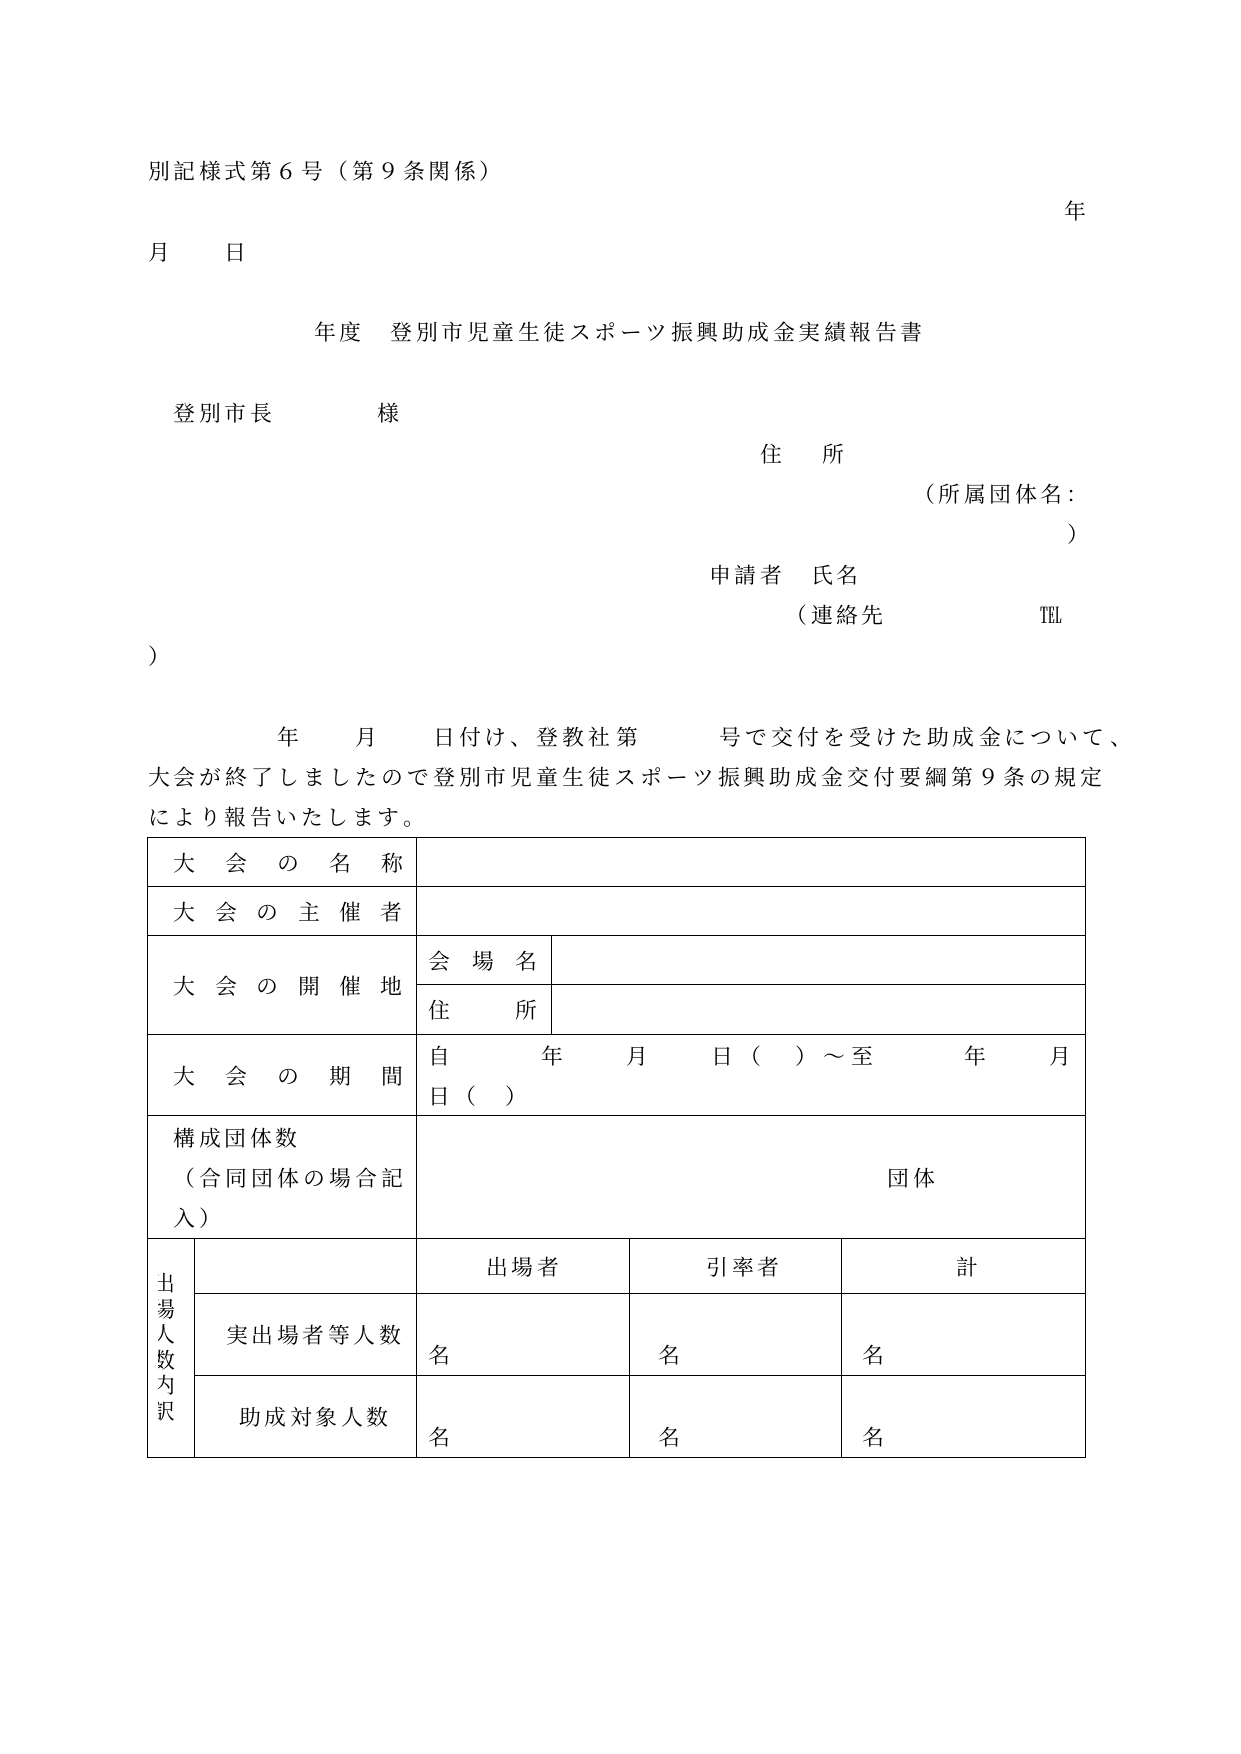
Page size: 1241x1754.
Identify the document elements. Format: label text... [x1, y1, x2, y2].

table_cell 団体 [417, 1116, 1085, 1238]
table_header 大会の名称 [148, 838, 416, 886]
text 別記様式第６号（第９条関係） [148, 149, 1092, 190]
table_cell 出場人数内訳 [148, 1239, 194, 1457]
table_cell 名 [630, 1294, 841, 1375]
table_cell 実出場者等人数 [195, 1294, 416, 1375]
table_cell 構成団体数 （合同団体の場合記入） [148, 1116, 416, 1238]
text 申請者 氏名 [148, 554, 1092, 594]
table_cell 名 [417, 1376, 629, 1457]
table_cell [552, 936, 1085, 984]
table_cell [417, 887, 1085, 935]
text 年 月 日付け、登教社第 号で交付を受けた助成金について、大会が終了しましたので登別市児童生徒スポーツ振興助成金交付要綱第９条の規定により報告いたします。 [148, 715, 1110, 837]
table_cell 大会の主催者 [148, 887, 416, 935]
table_cell 助成対象人数 [195, 1376, 416, 1457]
table_header [417, 838, 1085, 886]
table_cell [552, 985, 1085, 1033]
text 年度 登別市児童生徒スポーツ振興助成金実績報告書 [148, 311, 1092, 352]
table_cell [195, 1239, 416, 1293]
table_cell 大会の期間 [148, 1035, 416, 1115]
text 登別市長 様 [148, 392, 1092, 432]
table_cell 名 [417, 1294, 629, 1375]
table_cell 計 [842, 1239, 1085, 1293]
text （所属団体名： ） [148, 473, 1092, 554]
table_cell 引率者 [630, 1239, 841, 1293]
table_cell 名 [842, 1294, 1085, 1375]
text 住所 [148, 432, 1092, 473]
text （連絡先 ℡ ） [148, 594, 1092, 675]
table_cell 出場者 [417, 1239, 629, 1293]
table_cell 大会の開催地 [148, 936, 416, 1033]
table_cell 住所 [417, 985, 551, 1033]
table_cell 名 [842, 1376, 1085, 1457]
text 年 月 日 [148, 190, 1092, 271]
table_cell 会場名 [417, 936, 551, 984]
table_cell 名 [630, 1376, 841, 1457]
table_cell 自 年 月 日（ ）～至 年 月 日（ ） [417, 1035, 1085, 1115]
